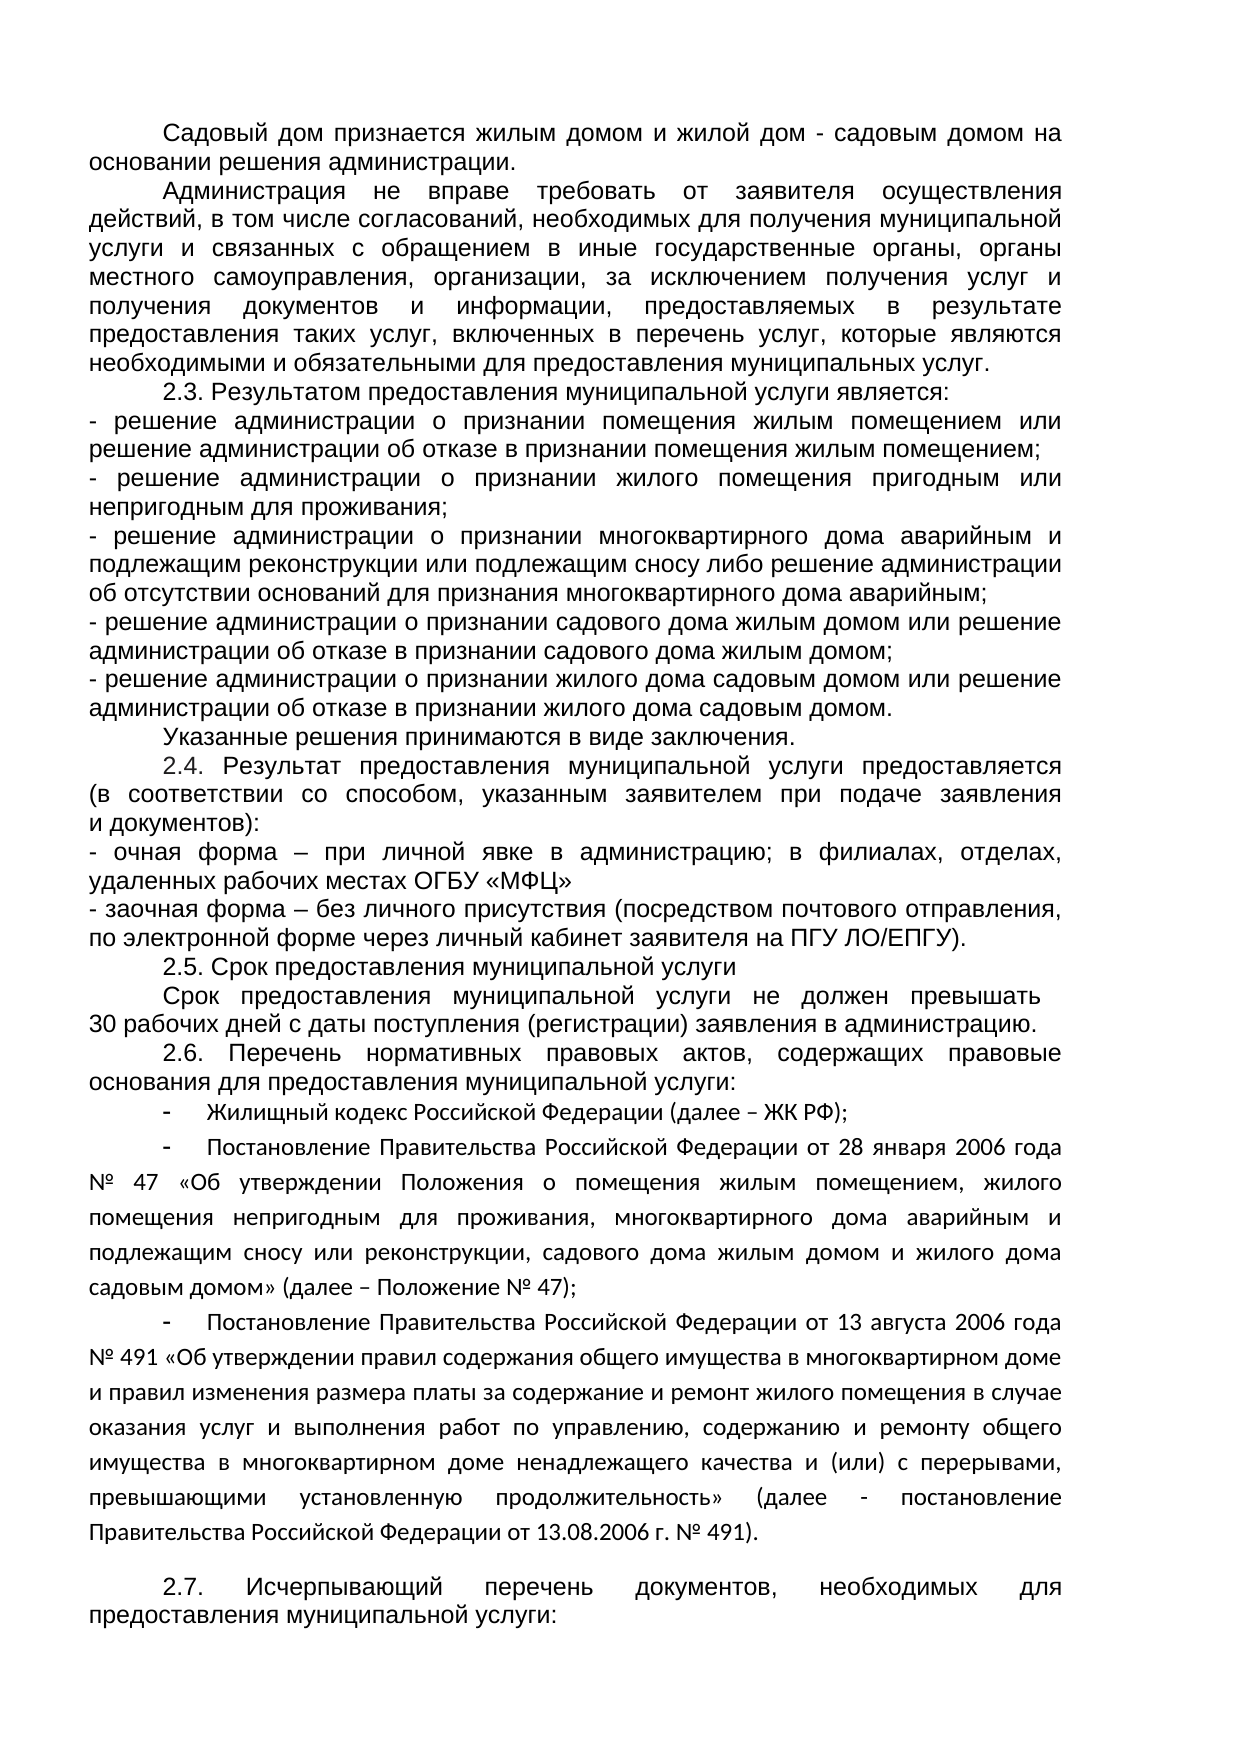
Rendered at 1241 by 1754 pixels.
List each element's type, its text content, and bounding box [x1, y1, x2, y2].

list Постановление Правительства Российской Федерации от 13 августа 2006 года № 491 «Об утверждении правил содержания общего имущества в многоквартирном доме и правил изменения размера платы за содержание и ремонт жилого помещения в случае оказания услуг и выполнения работ по управлению, содержанию и ремонту общего имущества в многоквартирном доме ненадлежащего качества и (или) с перерывами, превышающими установленную продолжительность» (далее - постановление Правительства Российской Федерации от 13.08.2006 г. № 491). [88, 1306, 1063, 1546]
text - решение администрации о признании жилого помещения пригодным или непригодным для проживания; [88, 463, 1063, 521]
text - решение администрации о признании жилого дома садовым домом или решение администрации об отказе в признании жилого дома садовым домом. [88, 664, 1063, 722]
text Администрация не вправе требовать от заявителя осуществления действий, в том числе согласований, необходимых для получения муниципальной услуги и связанных с обращением в иные государственные органы, органы местного самоуправления, организации, за исключением получения услуг и получения документов и информации, предоставляемых в результате предоставления таких услуг, включенных в перечень услуг, которые являются необходимыми и обязательными для предоставления муниципальных услуг. [88, 176, 1063, 377]
text - очная форма – при личной явке в администрацию; в филиалах, отделах, удаленных рабочих местах ОГБУ «МФЦ» [88, 837, 1063, 894]
text - решение администрации о признании садового дома жилым домом или решение администрации об отказе в признании садового дома жилым домом; [88, 607, 1063, 664]
list Постановление Правительства Российской Федерации от 28 января 2006 года № 47 «Об утверждении Положения о помещения жилым помещением, жилого помещения непригодным для проживания, многоквартирного дома аварийным и подлежащим сносу или реконструкции, садового дома жилым домом и жилого дома садовым домом» (далее – Положение № 47); [88, 1131, 1063, 1301]
text - решение администрации о признании многоквартирного дома аварийным и подлежащим реконструкции или подлежащим сносу либо решение администрации об отсутствии оснований для признания многоквартирного дома аварийным; [88, 521, 1063, 607]
text 2.7. Исчерпывающий перечень документов, необходимых для предоставления муниципальной услуги: [88, 1571, 1063, 1629]
text Указанные решения принимаются в виде заключения. [88, 722, 1063, 751]
text 2.6. Перечень нормативных правовых актов, содержащих правовые основания для предоставления муниципальной услуги: [88, 1038, 1063, 1096]
text - решение администрации о признании помещения жилым помещением или решение администрации об отказе в признании помещения жилым помещением; [88, 406, 1063, 463]
text Срок предоставления муниципальной услуги не должен превышать 30 рабочих дней с даты поступления (регистрации) заявления в администрацию. [88, 981, 1063, 1038]
text 2.5. Срок предоставления муниципальной услуги [88, 952, 1063, 981]
text 2.4. Результат предоставления муниципальной услуги предоставляется (в соответствии со способом, указанным заявителем при подаче заявления и документов): [88, 751, 1063, 837]
text 2.3. Результатом предоставления муниципальной услуги является: [88, 377, 1063, 406]
text Садовый дом признается жилым домом и жилой дом - садовым домом на основании решения администрации. [88, 118, 1063, 176]
text - заочная форма – без личного присутствия (посредством почтового отправления, по электронной форме через личный кабинет заявителя на ПГУ ЛО/ЕПГУ). [88, 894, 1063, 952]
list Жилищный кодекс Российской Федерации (далее – ЖК РФ); [88, 1096, 1063, 1126]
